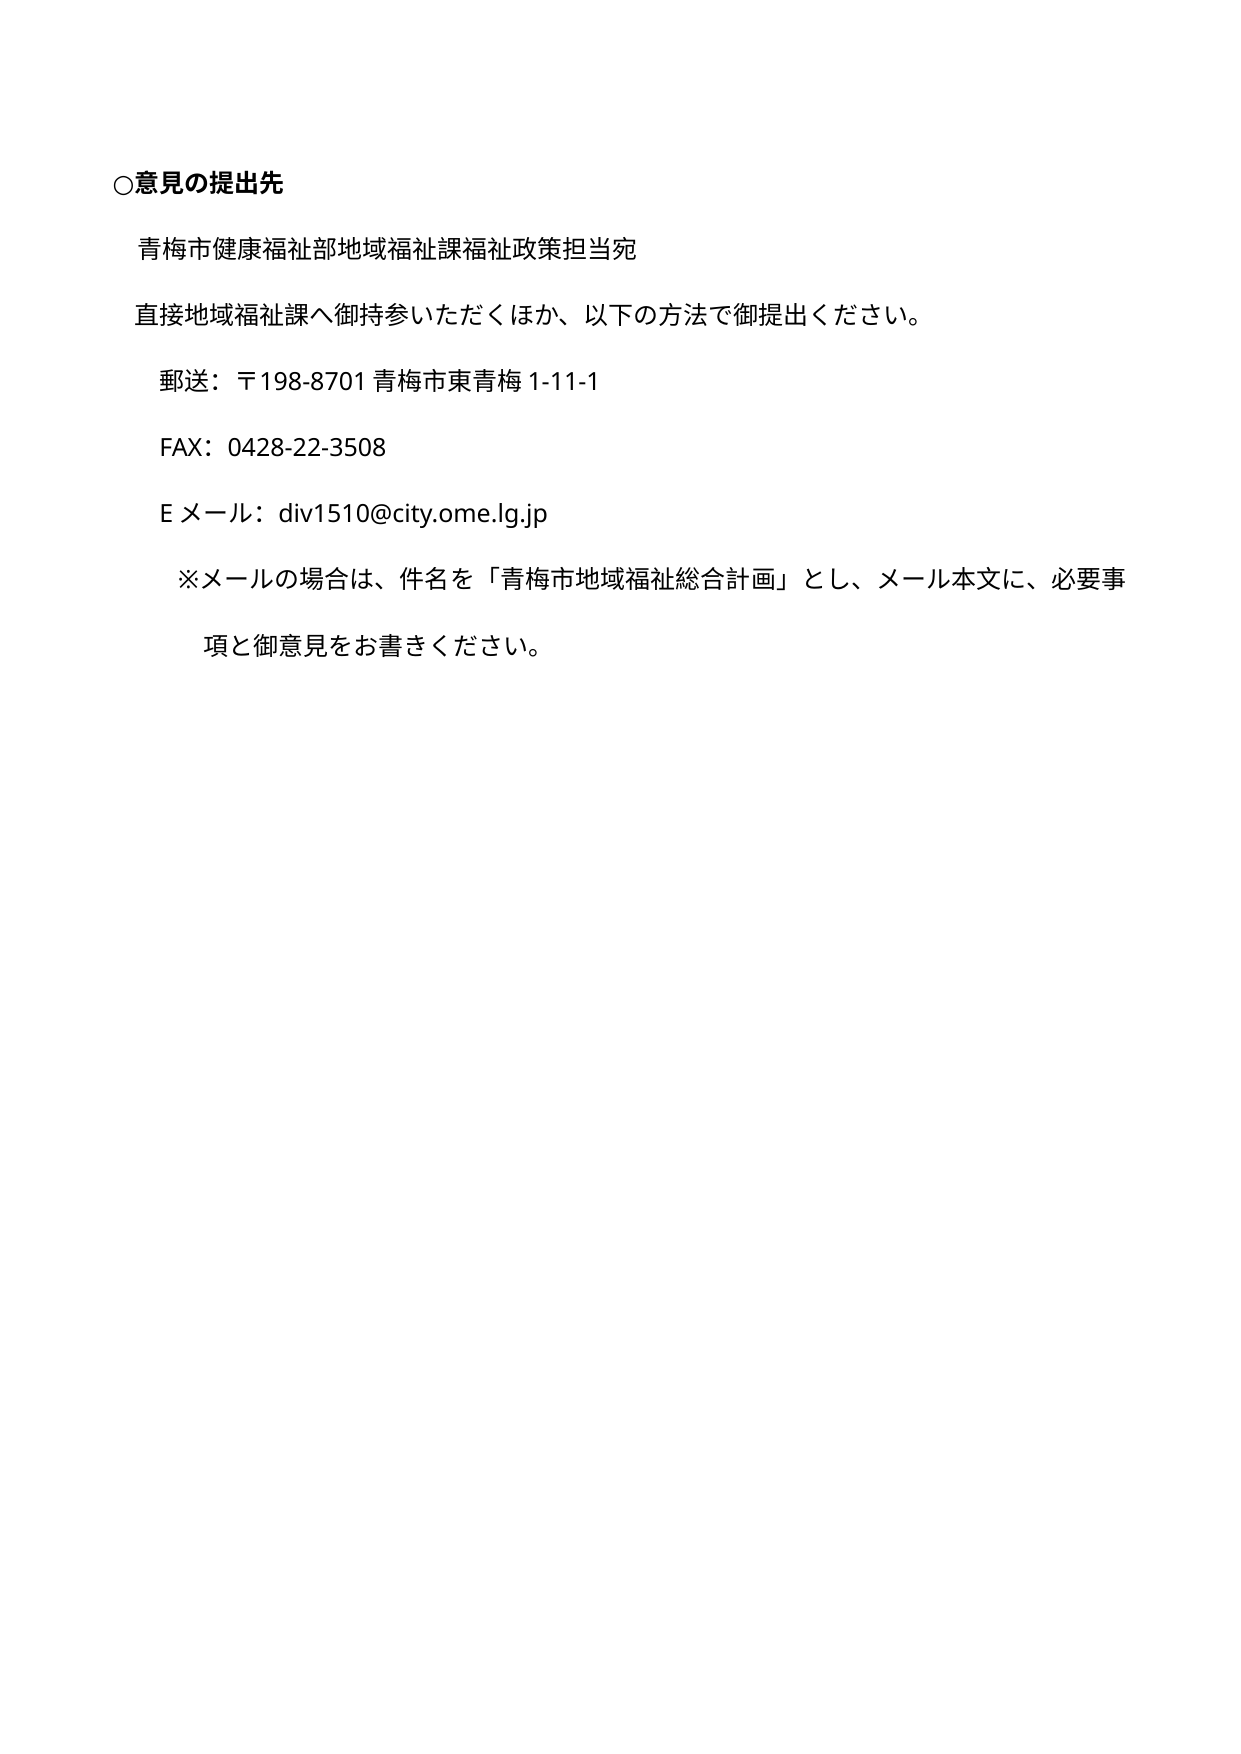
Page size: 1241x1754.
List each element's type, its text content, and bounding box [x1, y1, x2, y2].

text ※メールの場合は、件名を「青梅市地域福祉総合計画」とし、メール本文に、必要事項と御意見をお書きください。 [178, 545, 1128, 677]
text FAX：0428-22-3508 [134, 413, 1128, 479]
text 直接地域福祉課へ御持参いただくほか、以下の方法で御提出ください。 [134, 281, 1128, 347]
text ○意見の提出先 [112, 149, 1128, 215]
text Eメール：div1510@city.ome.lg.jp [134, 479, 1128, 545]
text 郵送：〒198-8701青梅市東青梅1-11-1 [134, 347, 1128, 413]
text 青梅市健康福祉部地域福祉課福祉政策担当宛 [112, 215, 1128, 281]
